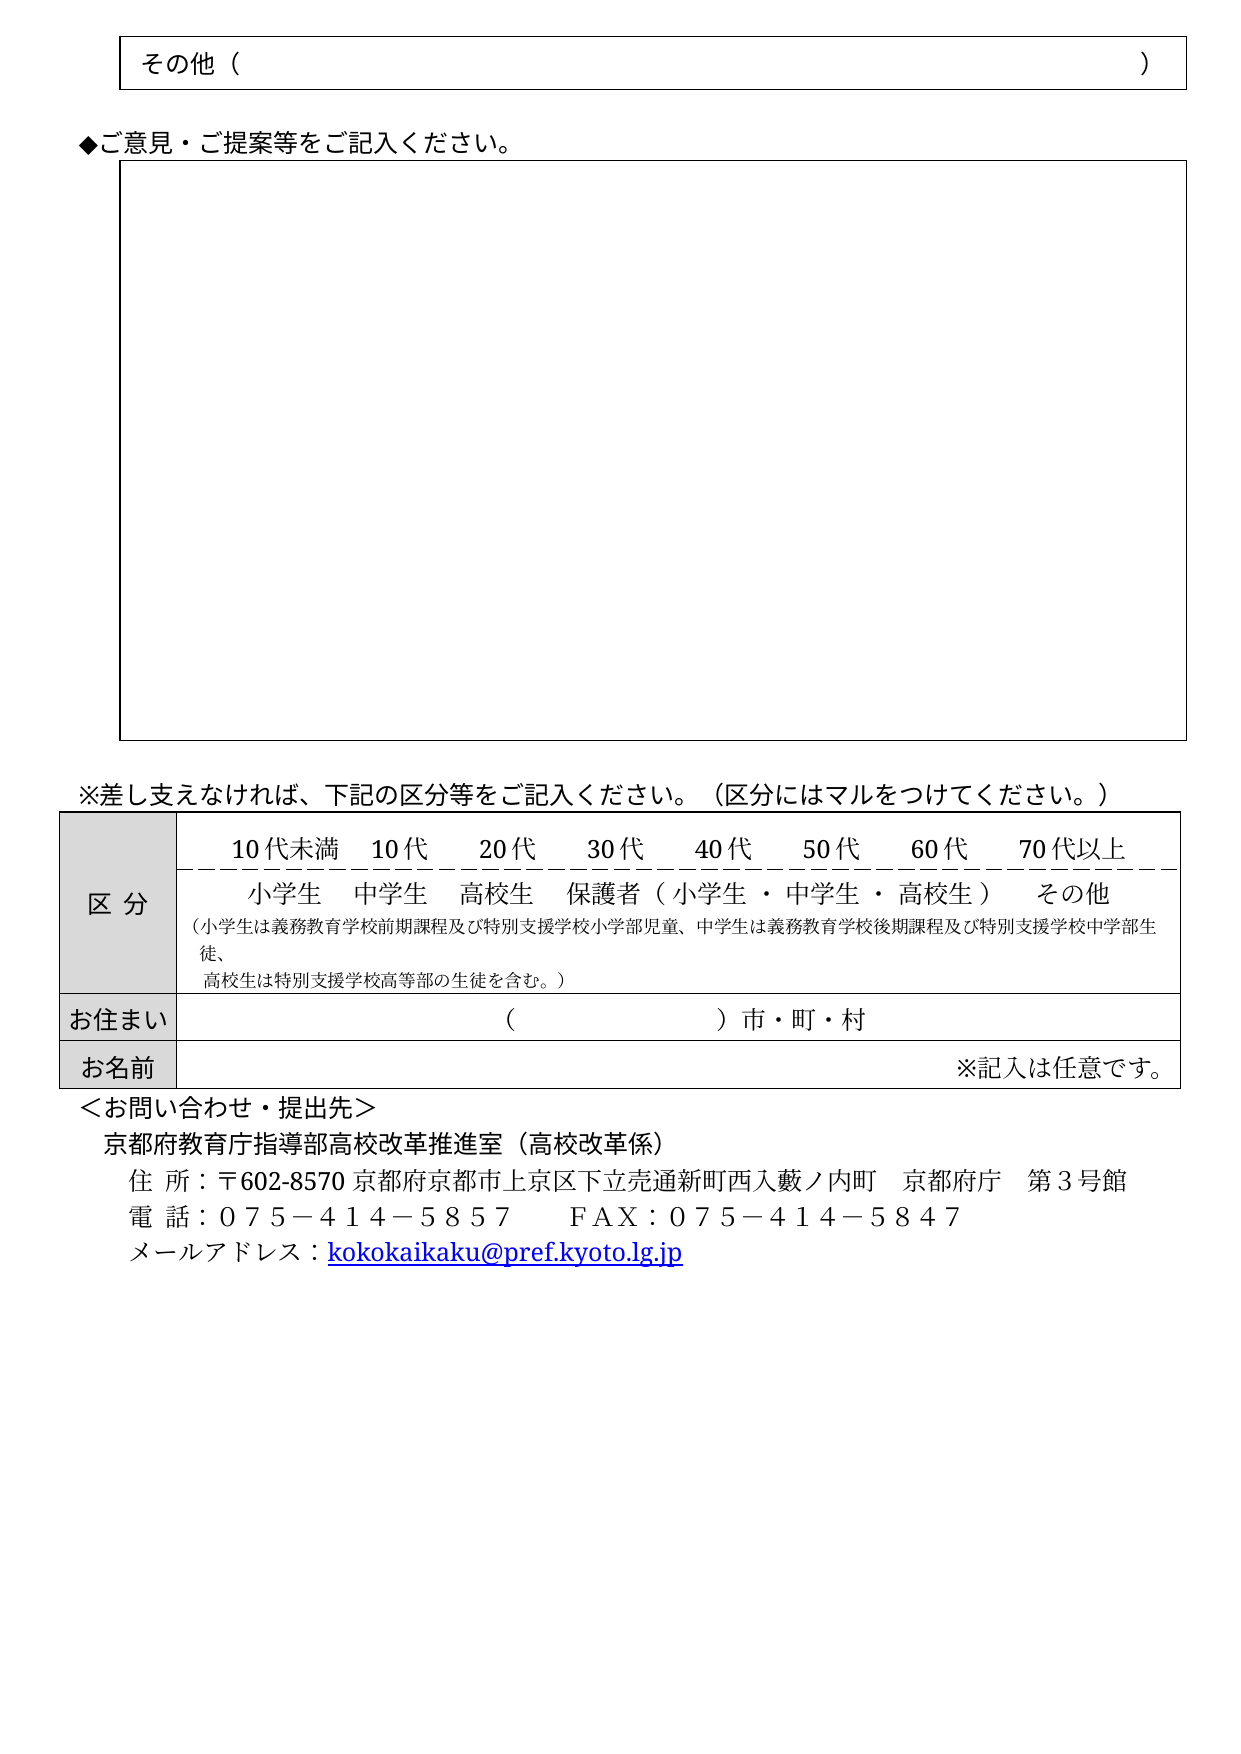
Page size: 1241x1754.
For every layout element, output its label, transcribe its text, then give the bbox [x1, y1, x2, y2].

text 住所：〒602-8570 京都府京都市上京区下立売通新町西入藪ノ内町 京都府庁 第３号館 [79, 1161, 1161, 1197]
table_cell ※記入は任意です。 [177, 1041, 1180, 1088]
text 京都府教育庁指導部高校改革推進室（高校改革係） [79, 1125, 1161, 1161]
table_cell お名前 [60, 1041, 176, 1088]
text ◆ご意見・ご提案等をご記入ください。 [79, 124, 1161, 160]
table_header 10代未満 10代 20代 30代 40代 50代 60代 70代以上 [177, 813, 1180, 869]
table_cell （ ）市・町・村 [177, 994, 1180, 1040]
text メールアドレス：kokokaikaku@pref.kyoto.lg.jp [79, 1233, 1161, 1269]
table_header [121, 161, 1186, 740]
text ＜お問い合わせ・提出先＞ [79, 1089, 1161, 1125]
table_cell その他（ ） [121, 37, 1186, 89]
text 電話：０７５－４１４－５８５７ ＦＡＸ：０７５－４１４－５８４７ [79, 1197, 1161, 1233]
table_header 区分 [60, 813, 176, 993]
text ※差し支えなければ、下記の区分等をご記入ください。（区分にはマルをつけてください。） [79, 775, 1161, 811]
table_cell 小学生 中学生 高校生 保護者（ 小学生 ・ 中学生 ・ 高校生 ） その他 （小学生は義務教育学校前期課程及び特別支援学校小学部児童、中学生は義務教育学校後期課程及び特別支援学校中学部生徒、 高校生は特別支援学校高等部の生徒を含む。） [177, 869, 1180, 993]
table_cell お住まい [60, 994, 176, 1040]
